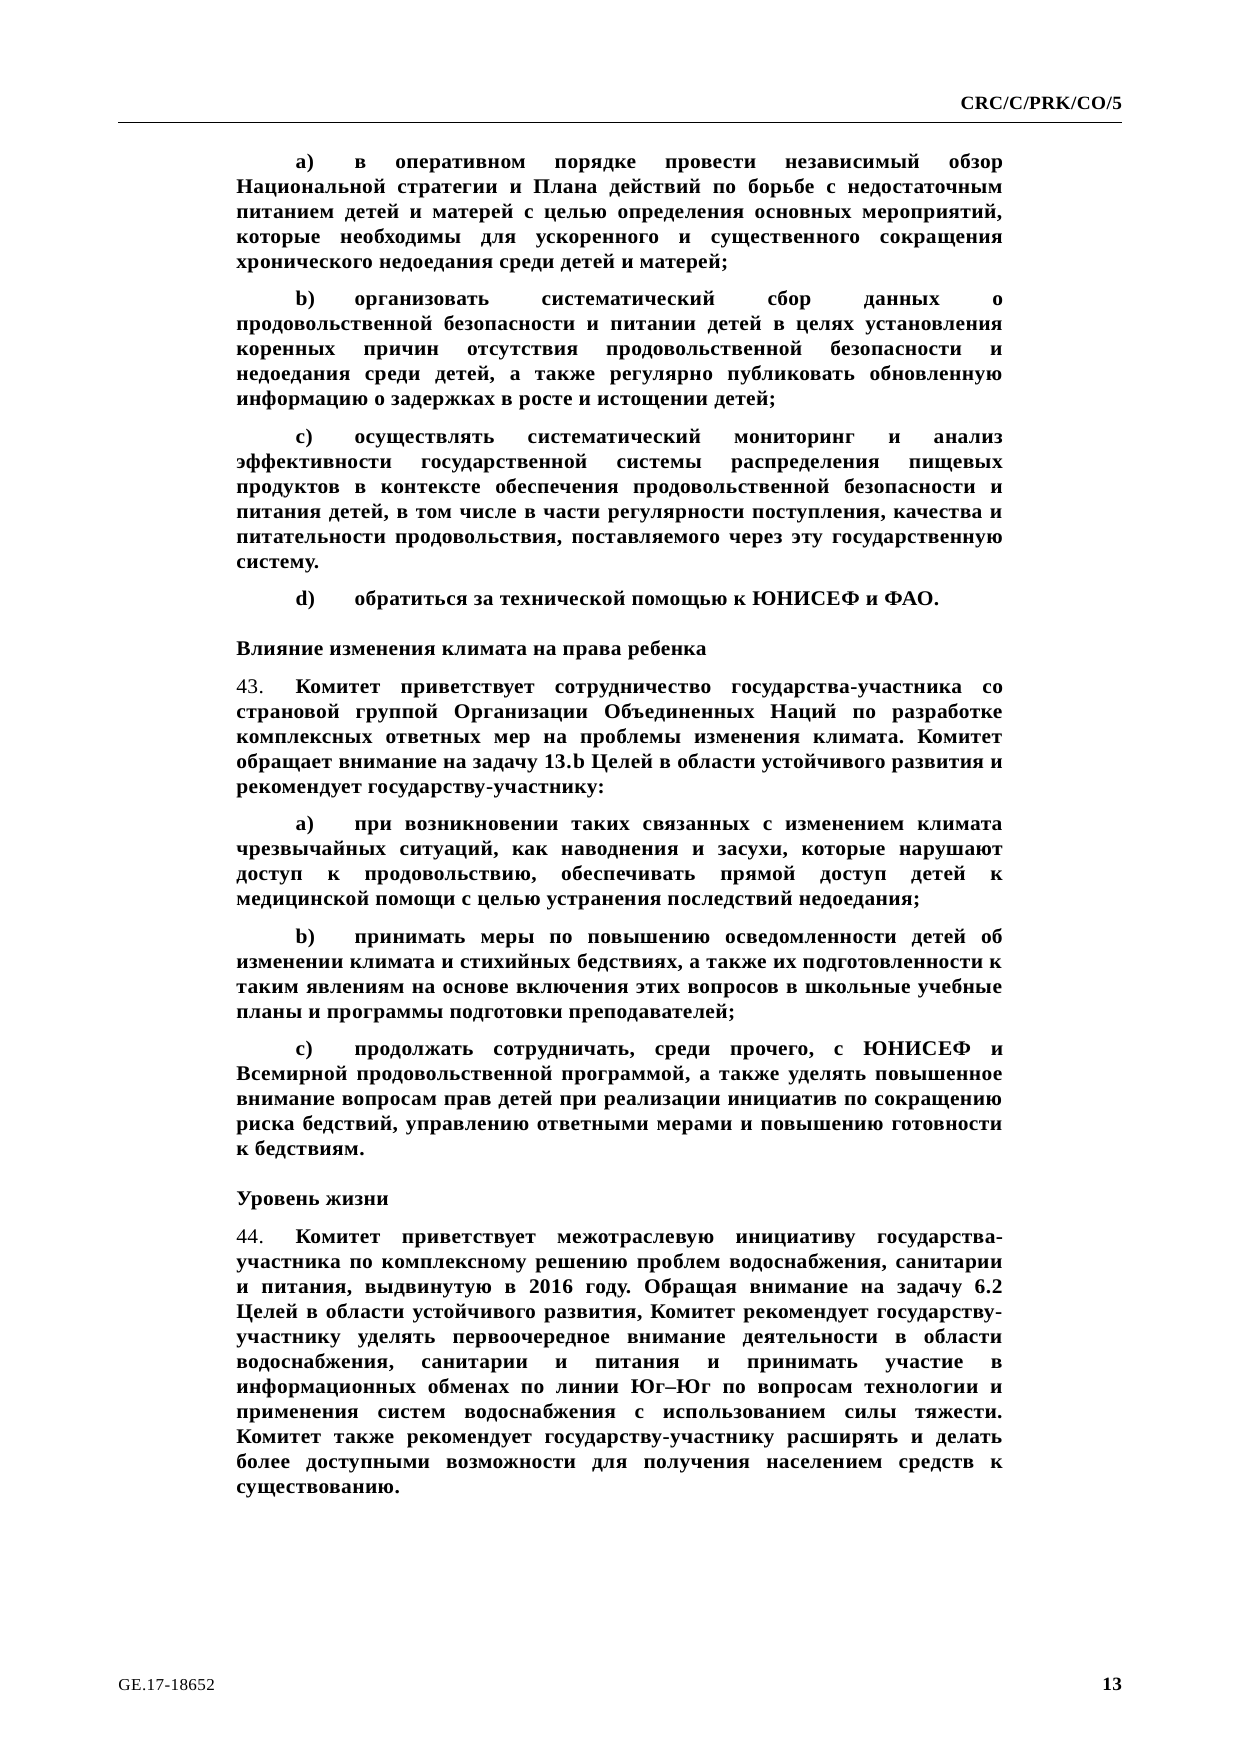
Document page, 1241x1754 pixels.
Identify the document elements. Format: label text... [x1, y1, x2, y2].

text Уровень жизни [118, 1185, 1004, 1210]
text 44. Комитет приветствует межотраслевую инициативу государства-участника по комплексному решению проблем водоснабжения, санитарии и питания, выдвинутую в 2016 году. Обращая внимание на задачу 6.2 Целей в области устойчивого развития, Комитет рекомендует государству-участнику уделять первоочередное внимание деятельности в области водоснабжения, санитарии и питания и принимать участие в информационных обменах по линии Юг–Юг по вопросам технологии и применения систем водоснабжения с использованием силы тяжести. Комитет также рекомендует государству-участнику расширять и делать более доступными возможности для получения населением средств к существованию. [236, 1223, 1004, 1498]
text d) обратиться за технической помощью к ЮНИСЕФ и ФАО. [236, 585, 1004, 610]
text c) продолжать сотрудничать, среди прочего, с ЮНИСЕФ и Всемирной продовольственной программой, а также уделять повышенное внимание вопросам прав детей при реализации инициатив по сокращению риска бедствий, управлению ответными мерами и повышению готовности к бедствиям. [236, 1035, 1004, 1160]
text Влияние изменения климата на права ребенка [118, 635, 1004, 660]
text а) при возникновении таких связанных с изменением климата чрезвычайных ситуаций, как наводнения и засухи, которые нарушают доступ к продовольствию, обеспечивать прямой доступ детей к медицинской помощи с целью устранения последствий недоедания; [236, 810, 1004, 910]
text b) принимать меры по повышению осведомленности детей об изменении климата и стихийных бедствиях, а также их подготовленности к таким явлениям на основе включения этих вопросов в школьные учебные планы и программы подготовки преподавателей; [236, 923, 1004, 1023]
text b) организовать систематический сбор данных о продовольственной безопасности и питании детей в целях установления коренных причин отсутствия продовольственной безопасности и недоедания среди детей, а также регулярно публиковать обновленную информацию о задержках в росте и истощении детей; [236, 285, 1004, 410]
text с) осуществлять систематический мониторинг и анализ эффективности государственной системы распределения пищевых продуктов в контексте обеспечения продовольственной безопасности и питания детей, в том числе в части регулярности поступления, качества и питательности продовольствия, поставляемого через эту государственную систему. [236, 423, 1004, 573]
text а) в оперативном порядке провести независимый обзор Национальной стратегии и Плана действий по борьбе с недостаточным питанием детей и матерей с целью определения основных мероприятий, которые необходимы для ускоренного и существенного сокращения хронического недоедания среди детей и матерей; [236, 148, 1004, 273]
text 43. Комитет приветствует сотрудничество государства-участника со страновой группой Организации Объединенных Наций по разработке комплексных ответных мер на проблемы изменения климата. Комитет обращает внимание на задачу 13.b Целей в области устойчивого развития и рекомендует государству-участнику: [236, 673, 1004, 798]
